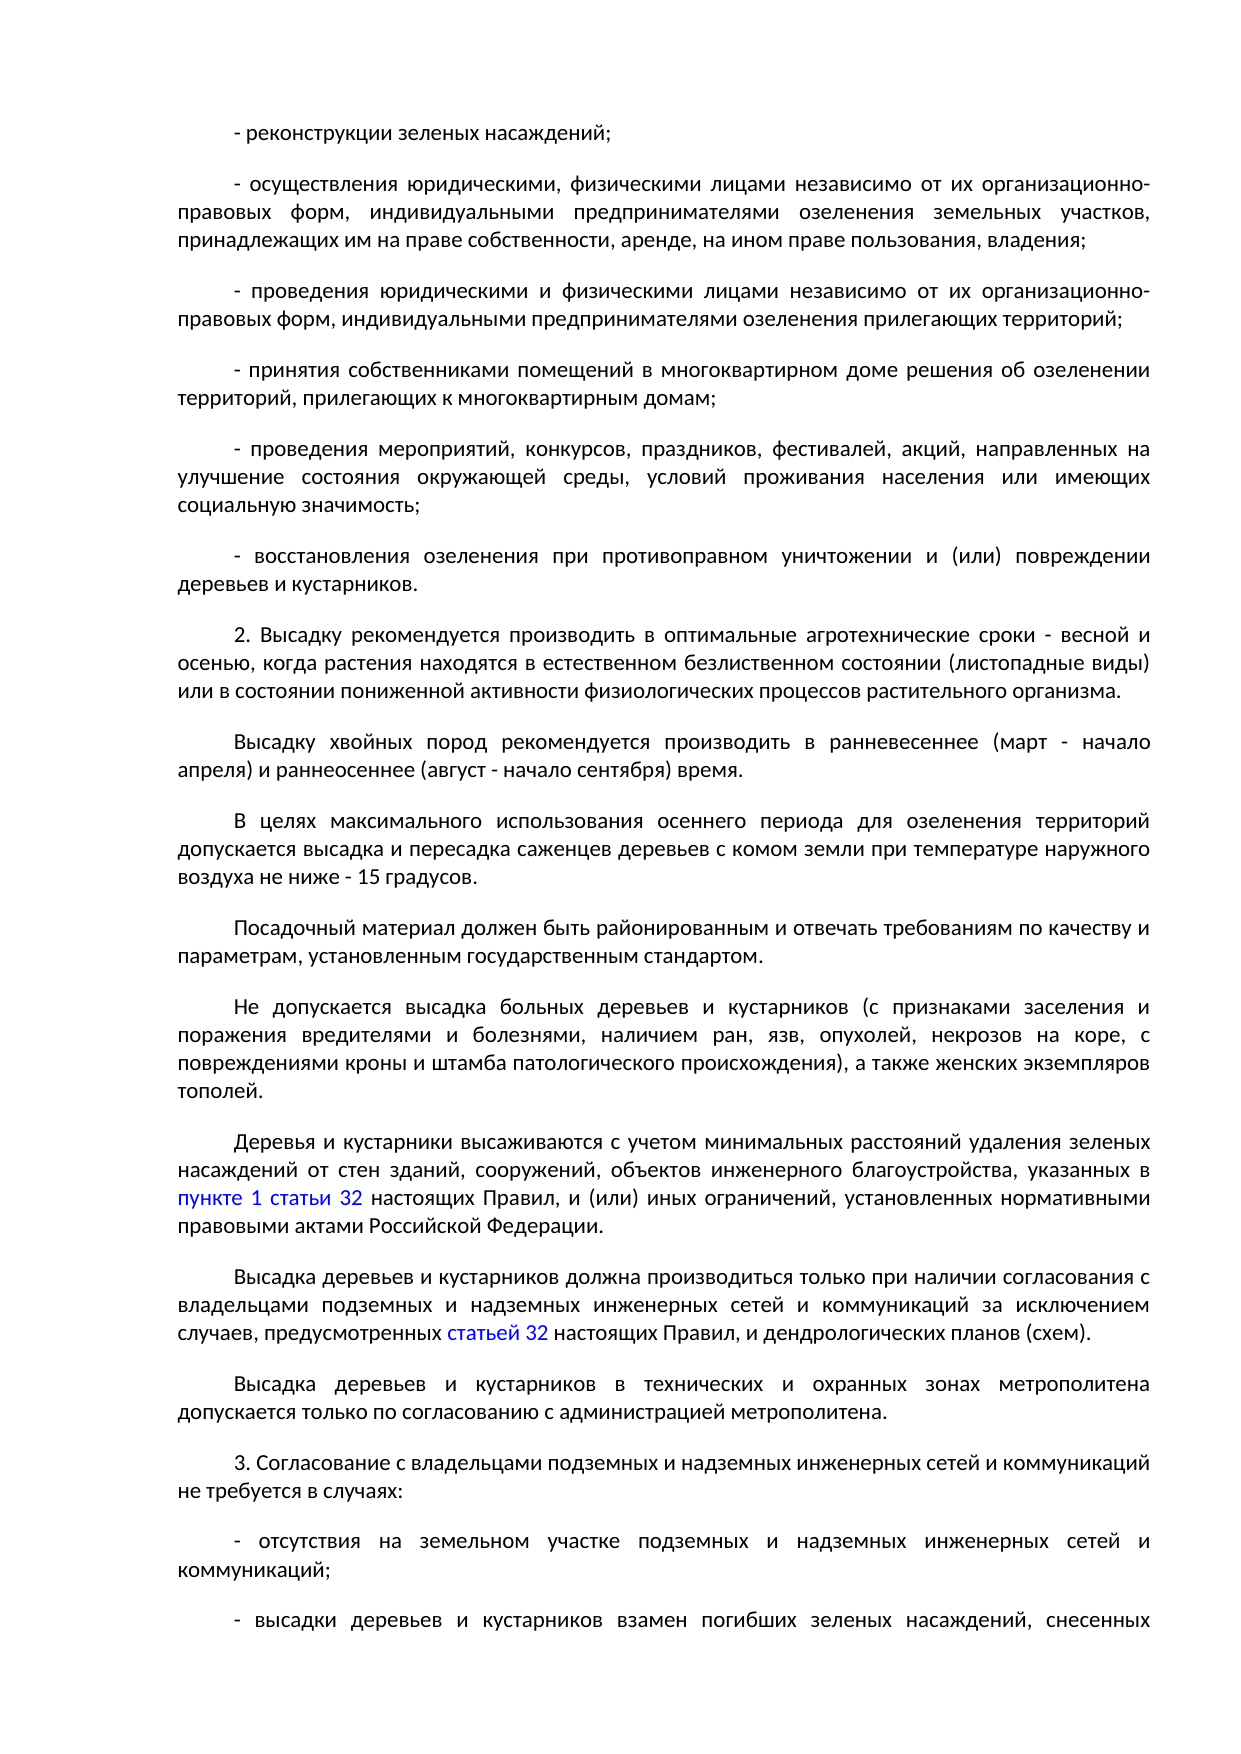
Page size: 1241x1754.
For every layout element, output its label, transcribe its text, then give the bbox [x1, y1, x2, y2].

text 2. Высадку рекомендуется производить в оптимальные агротехнические сроки - весной и осенью, когда растения находятся в естественном безлиственном состоянии (листопадные виды) или в состоянии пониженной активности физиологических процессов растительного организма. [177, 620, 1152, 704]
text - принятия собственниками помещений в многоквартирном доме решения об озеленении территорий, прилегающих к многоквартирным домам; [177, 355, 1152, 411]
text В целях максимального использования осеннего периода для озеленения территорий допускается высадка и пересадка саженцев деревьев с комом земли при температуре наружного воздуха не ниже - 15 градусов. [177, 806, 1152, 890]
text - реконструкции зеленых насаждений; [177, 118, 1152, 146]
text Деревья и кустарники высаживаются с учетом минимальных расстояний удаления зеленых насаждений от стен зданий, сооружений, объектов инженерного благоустройства, указанных в пункте 1 статьи 32 настоящих Правил, и (или) иных ограничений, установленных нормативными правовыми актами Российской Федерации. [177, 1127, 1152, 1239]
text Высадка деревьев и кустарников должна производиться только при наличии согласования с владельцами подземных и надземных инженерных сетей и коммуникаций за исключением случаев, предусмотренных статьей 32 настоящих Правил, и дендрологических планов (схем). [177, 1262, 1152, 1346]
text Посадочный материал должен быть районированным и отвечать требованиям по качеству и параметрам, установленным государственным стандартом. [177, 913, 1152, 969]
text - проведения юридическими и физическими лицами независимо от их организационно-правовых форм, индивидуальными предпринимателями озеленения прилегающих территорий; [177, 276, 1152, 332]
text - восстановления озеленения при противоправном уничтожении и (или) повреждении деревьев и кустарников. [177, 541, 1152, 597]
text - осуществления юридическими, физическими лицами независимо от их организационно-правовых форм, индивидуальными предпринимателями озеленения земельных участков, принадлежащих им на праве собственности, аренде, на ином праве пользования, владения; [177, 169, 1152, 253]
text 3. Согласование с владельцами подземных и надземных инженерных сетей и коммуникаций не требуется в случаях: [177, 1448, 1152, 1504]
text Высадку хвойных пород рекомендуется производить в ранневесеннее (март - начало апреля) и раннеосеннее (август - начало сентября) время. [177, 727, 1152, 783]
text - отсутствия на земельном участке подземных и надземных инженерных сетей и коммуникаций; [177, 1527, 1152, 1583]
text - проведения мероприятий, конкурсов, праздников, фестивалей, акций, направленных на улучшение состояния окружающей среды, условий проживания населения или имеющих социальную значимость; [177, 434, 1152, 518]
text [177, 1606, 1152, 1634]
text Высадка деревьев и кустарников в технических и охранных зонах метрополитена допускается только по согласованию с администрацией метрополитена. [177, 1369, 1152, 1425]
text Не допускается высадка больных деревьев и кустарников (с признаками заселения и поражения вредителями и болезнями, наличием ран, язв, опухолей, некрозов на коре, с повреждениями кроны и штамба патологического происхождения), а также женских экземпляров тополей. [177, 992, 1152, 1104]
